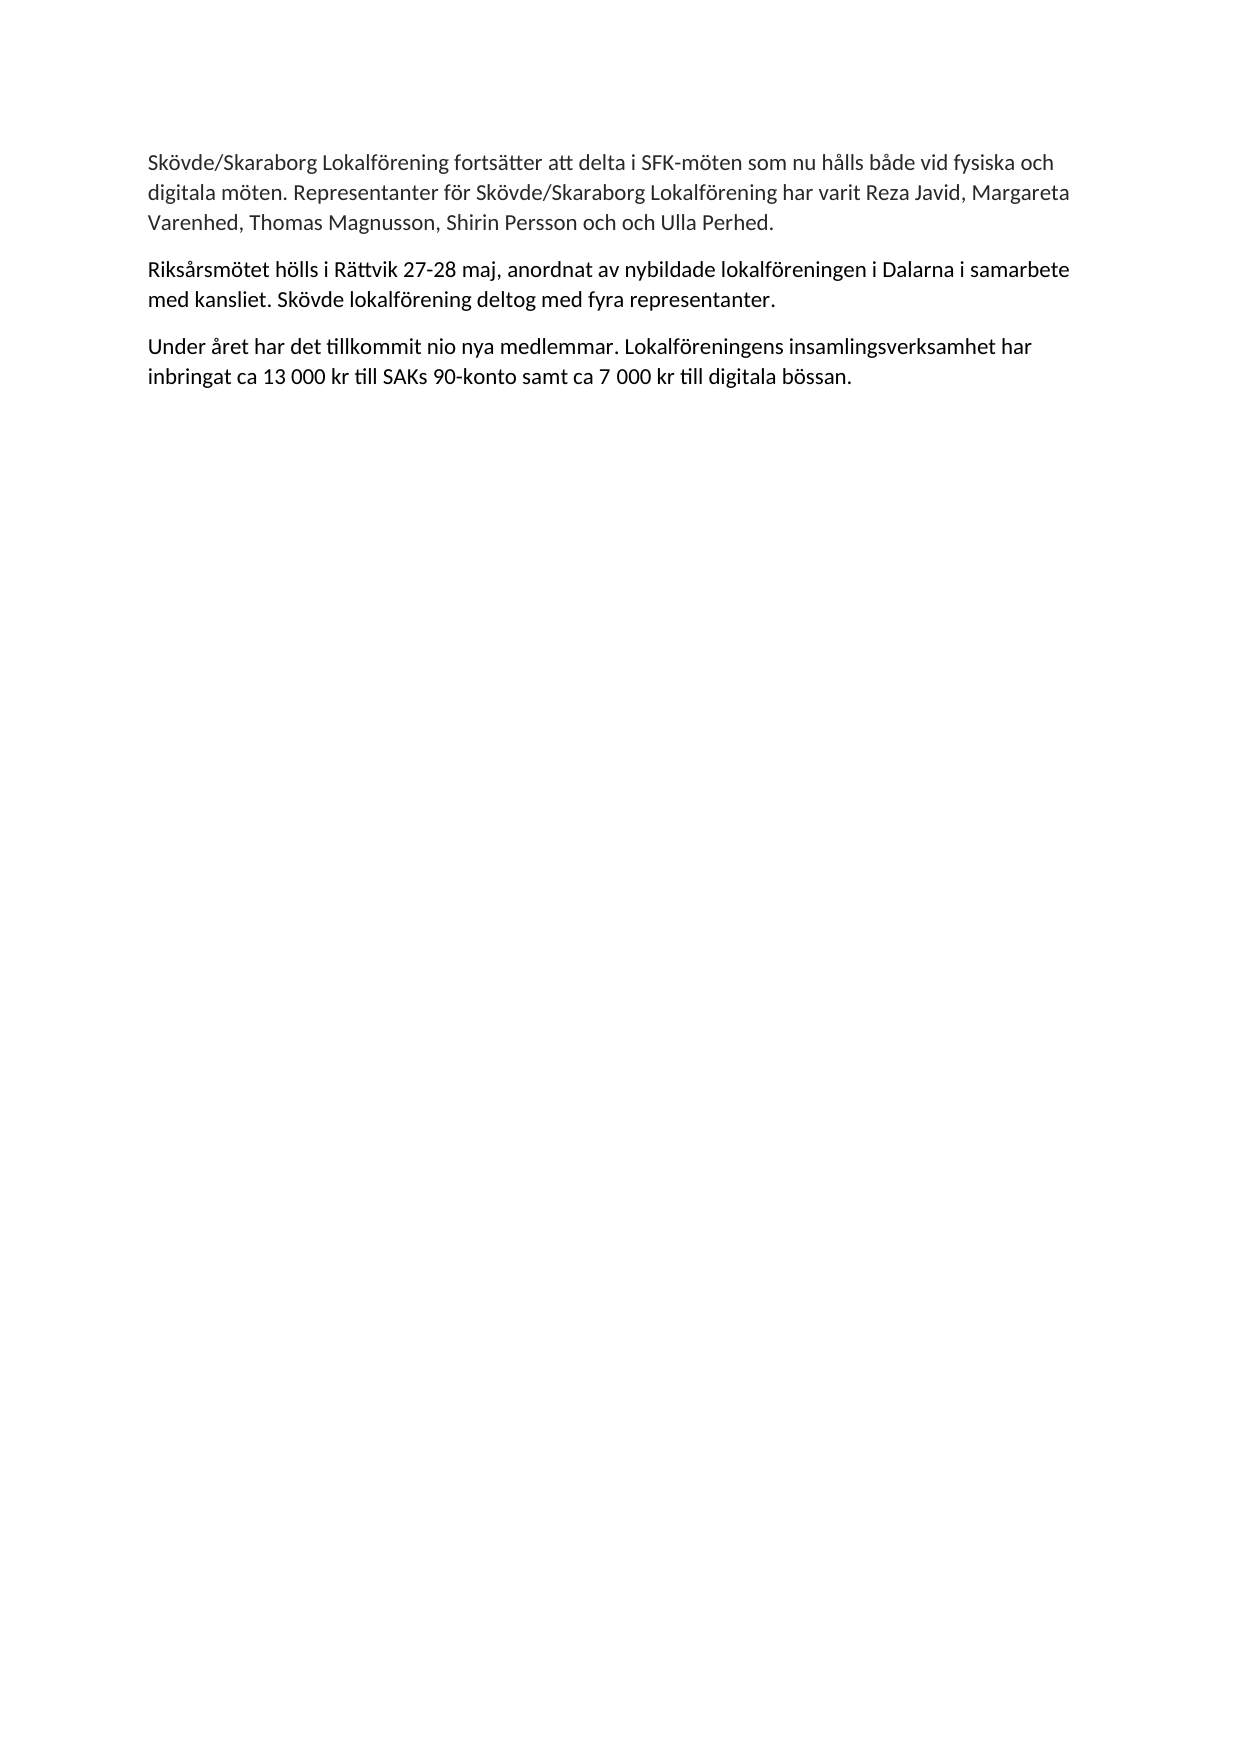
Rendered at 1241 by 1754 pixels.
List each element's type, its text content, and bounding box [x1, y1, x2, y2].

text Under året har det tillkommit nio nya medlemmar. Lokalföreningens insamlingsverksamhet har inbringat ca 13 000 kr till SAKs 90-konto samt ca 7 000 kr till digitala bössan. [148, 332, 1093, 390]
text Skövde/Skaraborg Lokalförening fortsätter att delta i SFK-möten som nu hålls både vid fysiska och digitala möten. Representanter för Skövde/Skaraborg Lokalförening har varit Reza Javid, Margareta Varenhed, Thomas Magnusson, Shirin Persson och och Ulla Perhed. [148, 148, 1093, 236]
text Riksårsmötet hölls i Rättvik 27-28 maj, anordnat av nybildade lokalföreningen i Dalarna i samarbete med kansliet. Skövde lokalförening deltog med fyra representanter. [148, 255, 1093, 313]
